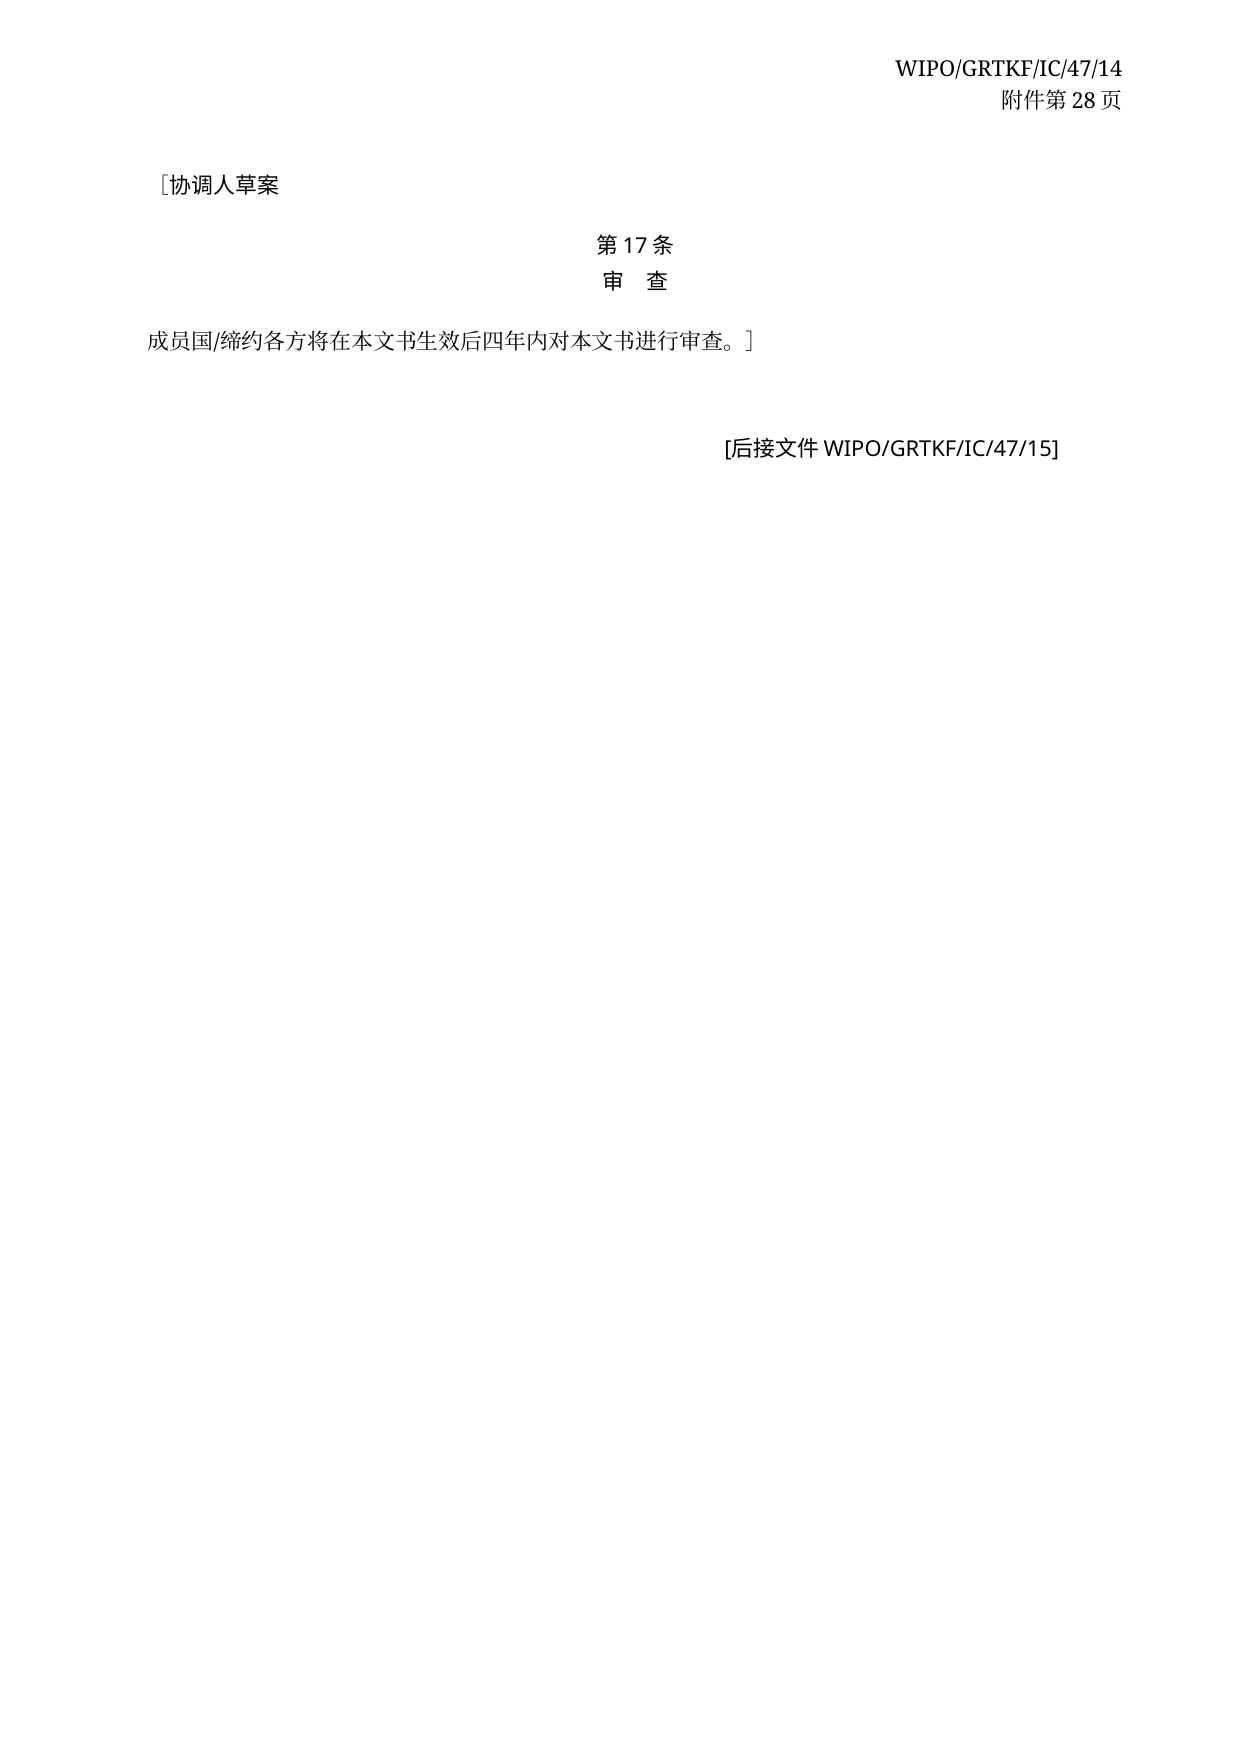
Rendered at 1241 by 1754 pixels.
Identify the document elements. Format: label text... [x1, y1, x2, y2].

text 第17条 审 查 [148, 225, 1122, 296]
text [后接文件WIPO/GRTKF/IC/47/15] [724, 431, 1122, 463]
text ［协调人草案 [148, 164, 1122, 200]
text 成员国/缔约各方将在本文书生效后四年内对本文书进行审查。］ [148, 321, 1122, 356]
